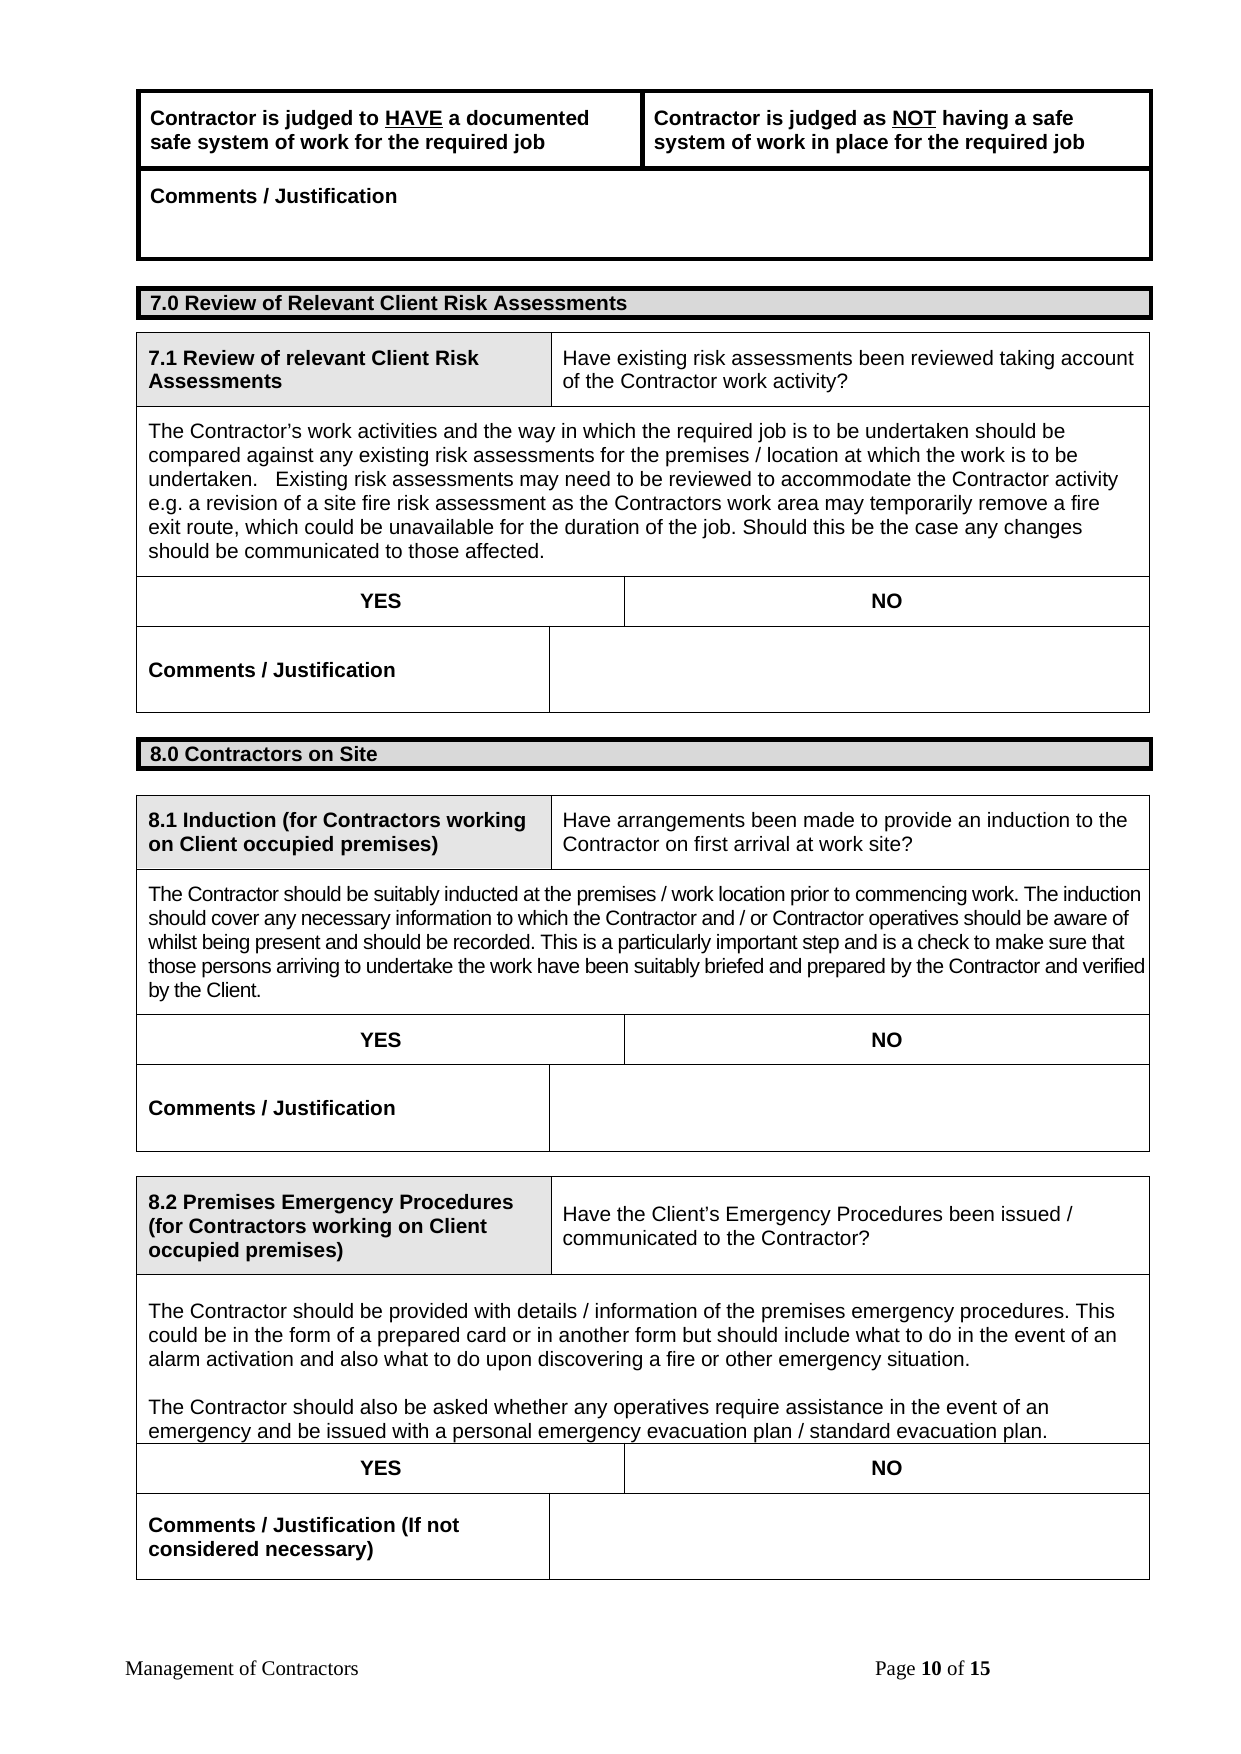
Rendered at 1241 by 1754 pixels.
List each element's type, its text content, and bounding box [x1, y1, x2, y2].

table_cell Contractor is judged to HAVE a documented safe system of work for the required job [141, 93, 640, 166]
table_header 7.0 Review of Relevant Client Risk Assessments [141, 291, 1149, 315]
table_cell Contractor is judged as NOT having a safe system of work in place for the required job [645, 93, 1149, 166]
table_cell The Contractor should be suitably inducted at the premises / work location prior to commencing work. The induction should cover any necessary information to which the Contractor and / or Contractor operatives should be aware of whilst being present and should be recorded. This is a particularly important step and is a check to make sure that those persons arriving to undertake the work have been suitably briefed and prepared by the Contractor and verified by the Client. [137, 870, 1149, 1014]
table_cell NO [625, 1444, 1149, 1493]
table_cell Comments / Justification [141, 171, 1149, 256]
table_cell The Contractor’s work activities and the way in which the required job is to be undertaken should be compared against any existing risk assessments for the premises / location at which the work is to be undertaken. Existing risk assessments may need to be reviewed to accommodate the Contractor activity e.g. a revision of a site fire risk assessment as the Contractors work area may temporarily remove a fire exit route, which could be unavailable for the duration of the job. Should this be the case any changes should be communicated to those affected. [137, 407, 1149, 576]
table_cell NO [625, 577, 1149, 626]
table_header 7.1 Review of relevant Client Risk Assessments [137, 333, 551, 406]
table_cell The Contractor should be provided with details / information of the premises emergency procedures. This could be in the form of a prepared card or in another form but should include what to do in the event of an alarm activation and also what to do upon discovering a fire or other emergency situation. The Contractor should also be asked whether any operatives require assistance in the event of an emergency and be issued with a personal emergency evacuation plan / standard evacuation plan. [137, 1275, 1149, 1443]
table_cell [550, 1065, 1149, 1151]
table_header Have existing risk assessments been reviewed taking account of the Contractor work activity? [552, 333, 1149, 406]
table_cell [550, 627, 1149, 712]
table_header Have the Client’s Emergency Procedures been issued / communicated to the Contractor? [552, 1177, 1149, 1274]
table_header 8.2 Premises Emergency Procedures (for Contractors working on Client occupied premises) [137, 1177, 551, 1274]
table_cell Comments / Justification [137, 627, 549, 712]
table_cell [550, 1494, 1149, 1579]
table_header 8.0 Contractors on Site [141, 742, 1149, 766]
table_cell Comments / Justification [137, 1065, 549, 1151]
table_cell YES [137, 577, 624, 626]
table_header Have arrangements been made to provide an induction to the Contractor on first arrival at work site? [552, 796, 1149, 868]
table_cell Comments / Justification (If not considered necessary) [137, 1494, 549, 1579]
table_cell YES [137, 1444, 624, 1493]
table_cell YES [137, 1015, 624, 1064]
table_cell NO [625, 1015, 1149, 1064]
table_header 8.1 Induction (for Contractors working on Client occupied premises) [137, 796, 551, 868]
